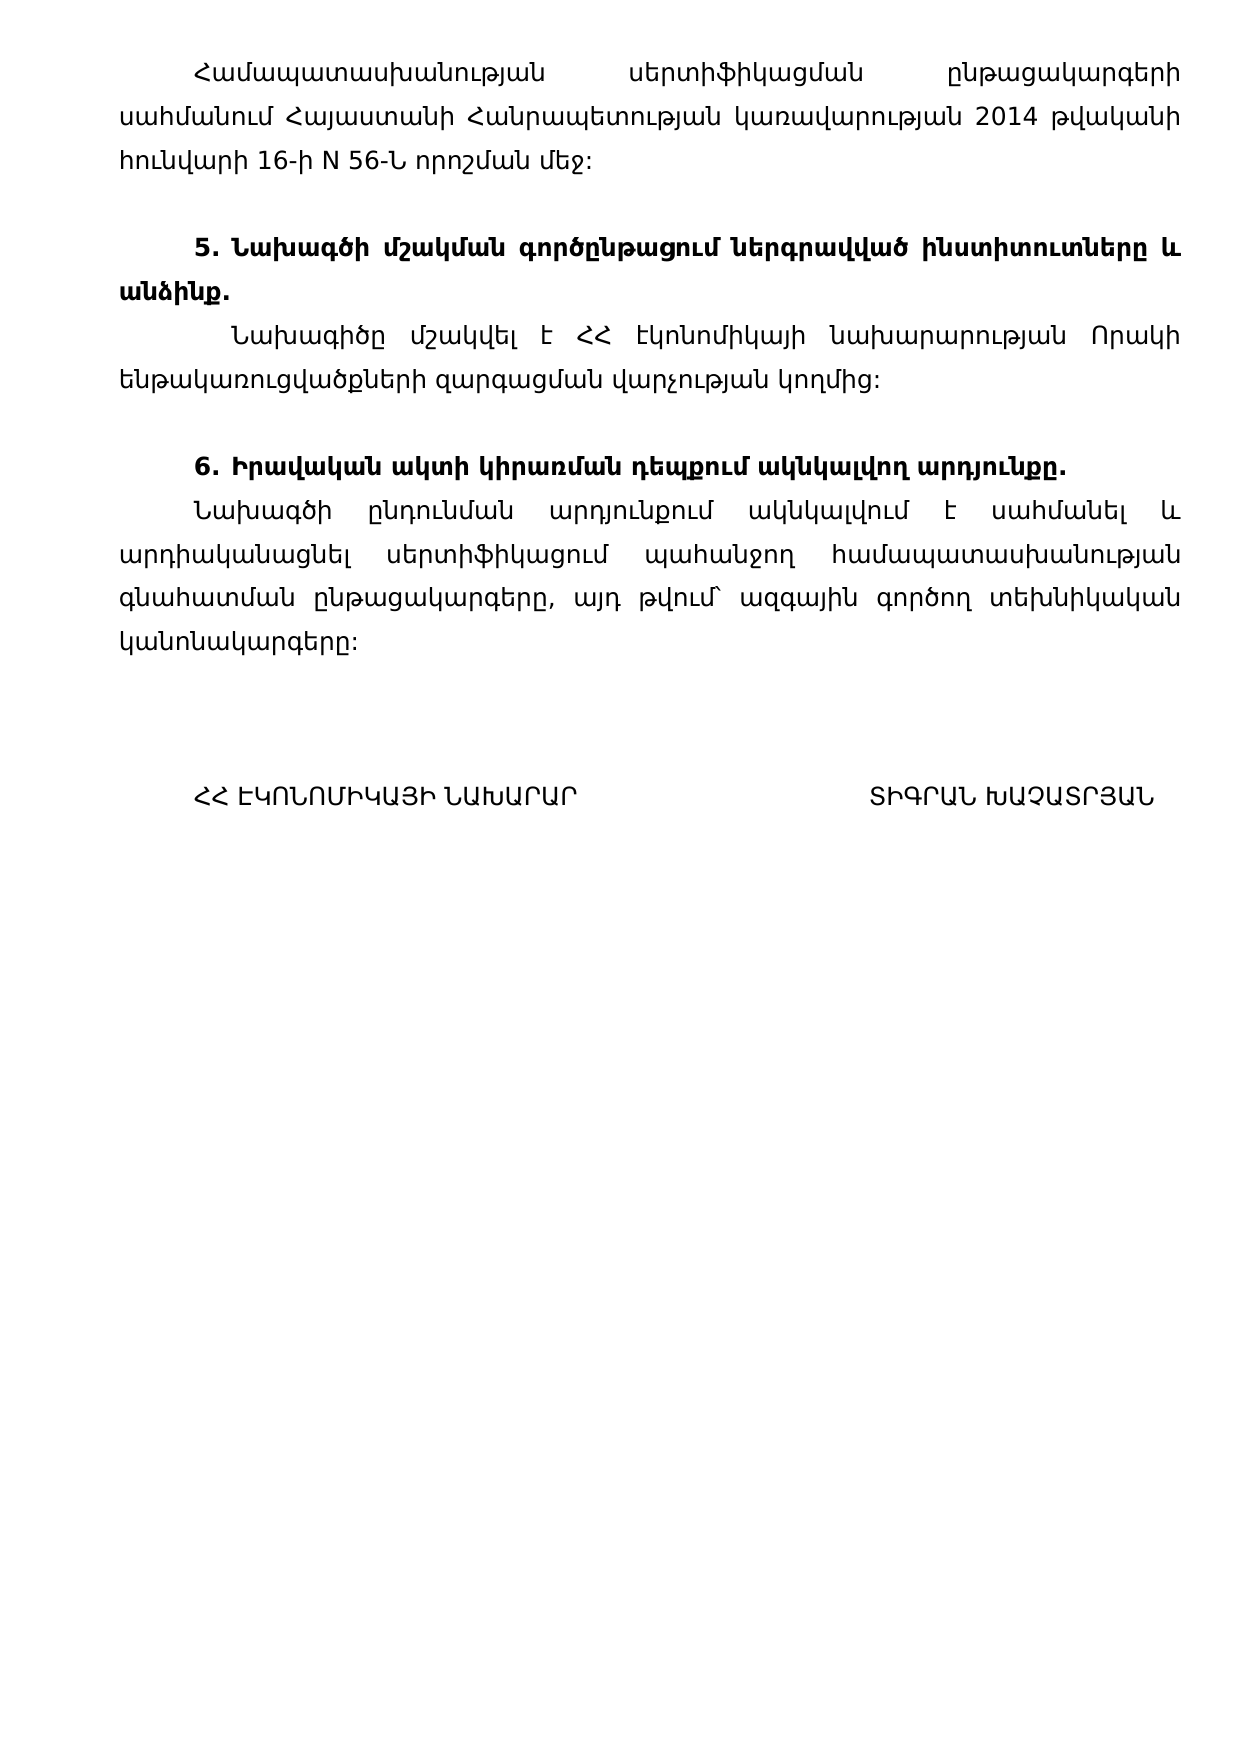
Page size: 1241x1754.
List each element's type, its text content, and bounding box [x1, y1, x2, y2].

text ՀՀ ԷԿՈՆՈՄԻԿԱՅԻ ՆԱԽԱՐԱՐ ՏԻԳՐԱՆ ԽԱՉԱՏՐՅԱՆ [118, 782, 1182, 811]
text Համապատասխանության սերտիֆիկացման ընթացակարգերի սահմանում Հայաստանի Հանրապետության կառավարության 2014 թվականի հունվարի 16-ի N 56-Ն որոշման մեջ: [118, 58, 1182, 175]
text Նախագծի ընդունման արդյունքում ակնկալվում է սահմանել և արդիականացնել սերտիֆիկացում պահանջող համապատասխանության գնահատման ընթացակարգերը, այդ թվում՝ ազգային գործող տեխնիկական կանոնակարգերը: [118, 496, 1182, 656]
text Նախագիծը մշակվել է ՀՀ էկոնոմիկայի նախարարության Որակի ենթակառուցվածքների զարգացման վարչության կողմից: [118, 321, 1182, 394]
list Իրավական ակտի կիրառման դեպքում ակնկալվող արդյունքը. [118, 452, 1182, 481]
list Նախագծի մշակման գործընթացում ներգրավված ինստիտուտները և անձինք. [118, 233, 1182, 306]
